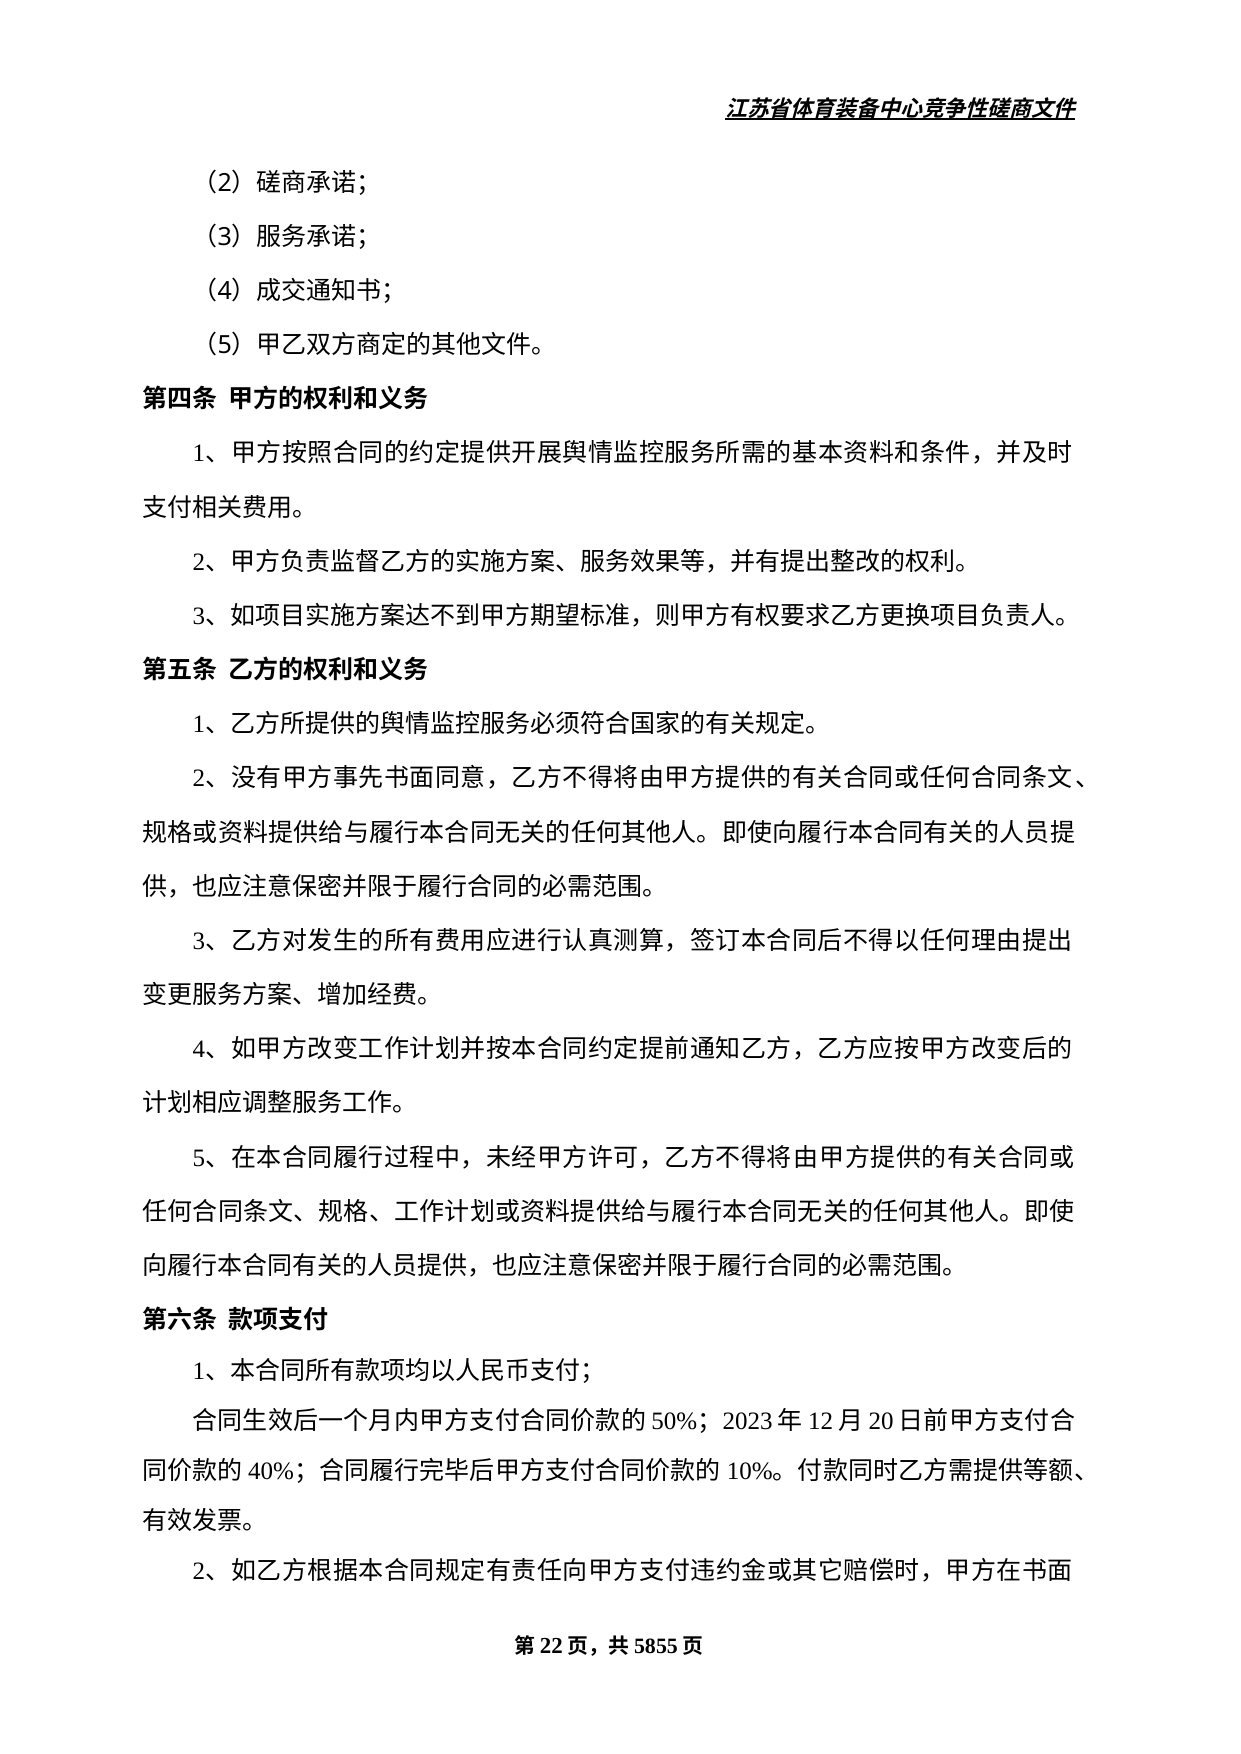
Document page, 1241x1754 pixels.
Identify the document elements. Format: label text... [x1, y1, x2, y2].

text 第四条 甲方的权利和义务 [142, 364, 1075, 418]
text 第五条 乙方的权利和义务 [142, 635, 1075, 689]
text 1、本合同所有款项均以人民币支付； [142, 1339, 1075, 1389]
text 第六条 款项支付 [142, 1285, 1075, 1339]
text 合同生效后一个月内甲方支付合同价款的50%；2023年12月20日前甲方支付合同价款的40%；合同履行完毕后甲方支付合同价款的10%。付款同时乙方需提供等额、有效发票。 [142, 1389, 1075, 1539]
text 3、如项目实施方案达不到甲方期望标准，则甲方有权要求乙方更换项目负责人。 [142, 581, 1075, 635]
text （2）磋商承诺； [142, 148, 1075, 202]
text 2、甲方负责监督乙方的实施方案、服务效果等，并有提出整改的权利。 [142, 527, 1075, 581]
text 2、没有甲方事先书面同意，乙方不得将由甲方提供的有关合同或任何合同条文、规格或资料提供给与履行本合同无关的任何其他人。即使向履行本合同有关的人员提供，也应注意保密并限于履行合同的必需范围。 [142, 743, 1075, 906]
text 3、乙方对发生的所有费用应进行认真测算，签订本合同后不得以任何理由提出变更服务方案、增加经费。 [142, 906, 1075, 1014]
text 1、乙方所提供的舆情监控服务必须符合国家的有关规定。 [142, 689, 1075, 743]
text （5）甲乙双方商定的其他文件。 [142, 310, 1075, 364]
text 5、在本合同履行过程中，未经甲方许可，乙方不得将由甲方提供的有关合同或任何合同条文、规格、工作计划或资料提供给与履行本合同无关的任何其他人。即使向履行本合同有关的人员提供，也应注意保密并限于履行合同的必需范围。 [142, 1123, 1075, 1285]
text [142, 1539, 1075, 1589]
text （3）服务承诺； [142, 202, 1075, 256]
text （4）成交通知书； [142, 256, 1075, 310]
text 4、如甲方改变工作计划并按本合同约定提前通知乙方，乙方应按甲方改变后的计划相应调整服务工作。 [142, 1014, 1075, 1123]
text 1、甲方按照合同的约定提供开展舆情监控服务所需的基本资料和条件，并及时支付相关费用。 [142, 418, 1075, 527]
